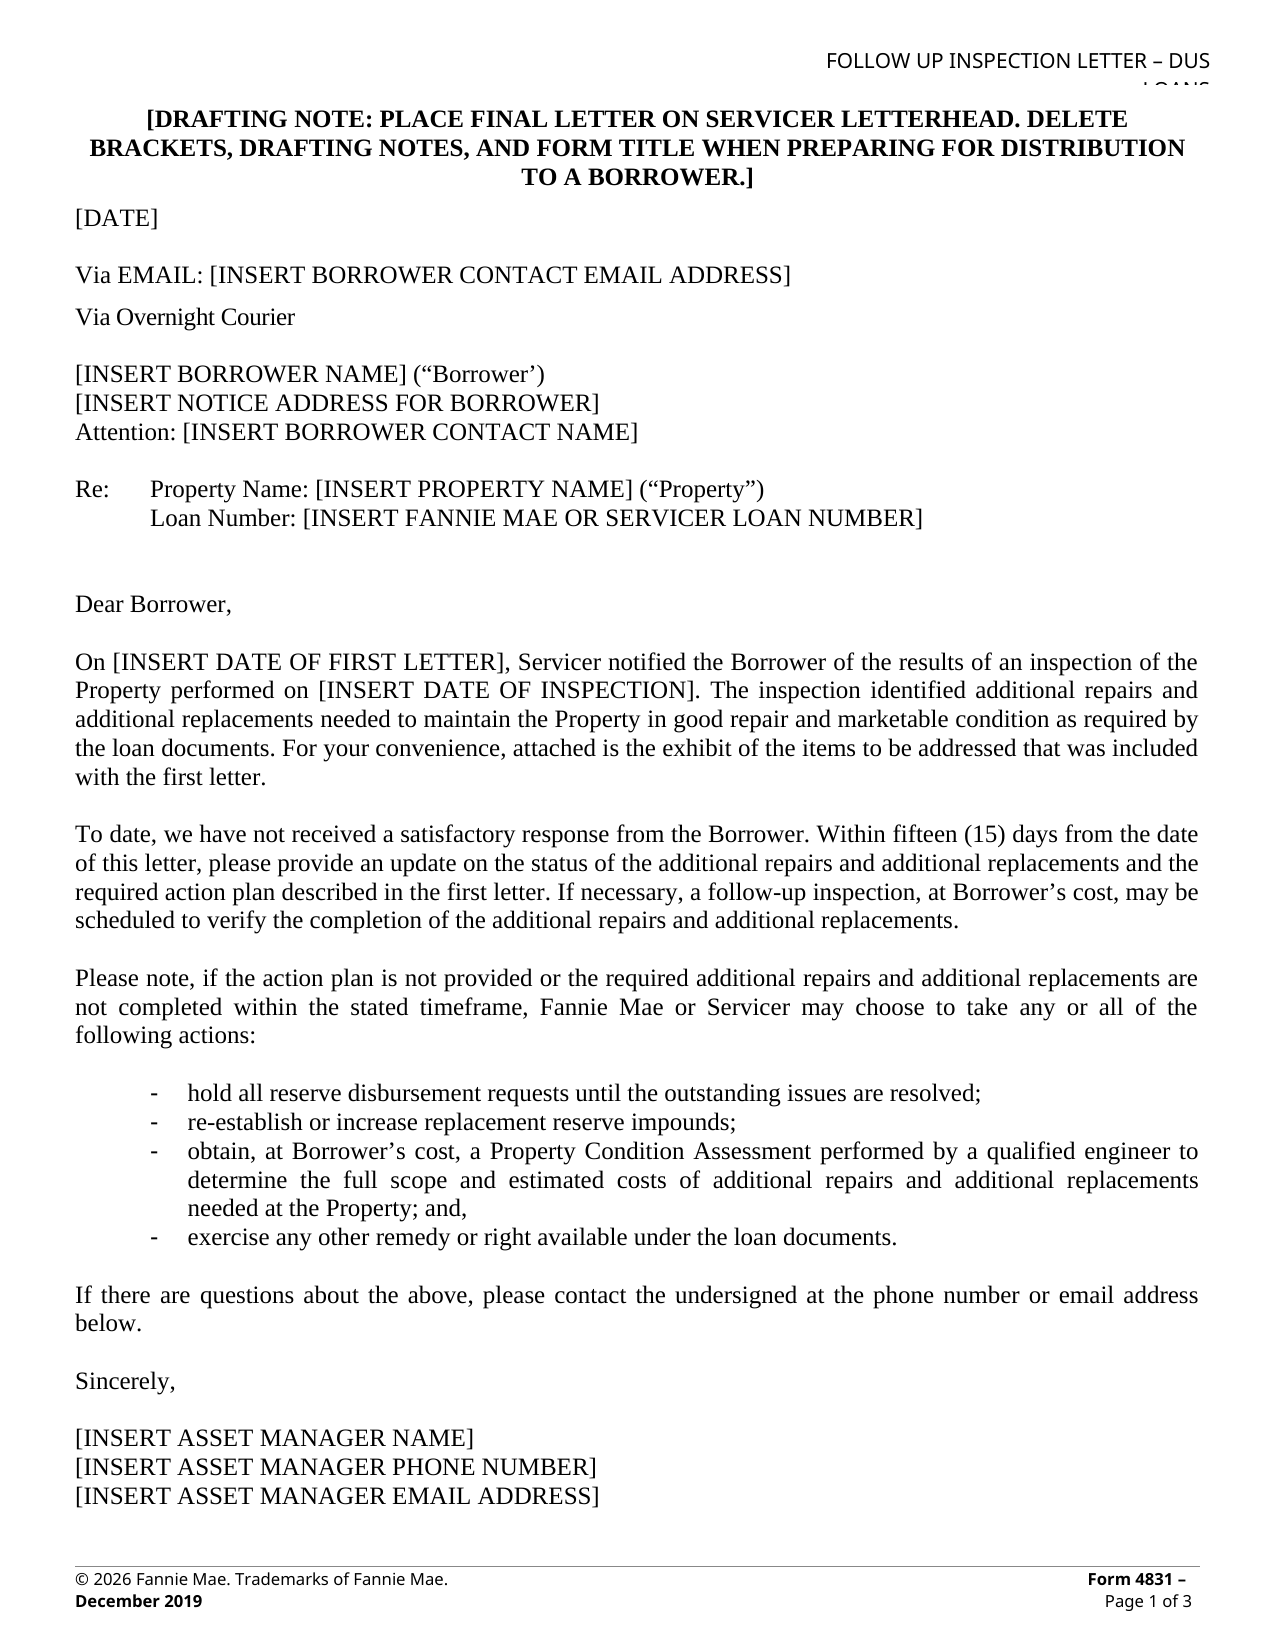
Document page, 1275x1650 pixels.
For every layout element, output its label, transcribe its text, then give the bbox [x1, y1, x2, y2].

text On [INSERT DATE OF FIRST LETTER], Servicer notified the Borrower of the results of an inspection of the Property performed on [INSERT DATE OF INSPECTION]. The inspection identified additional repairs and additional replacements needed to maintain the Property in good repair and marketable condition as required by the loan documents. For your convenience, attached is the exhibit of the items to be addressed that was included with the first letter. [75, 647, 1200, 791]
text Loan Number: [INSERT FANNIE MAE OR SERVICER LOAN NUMBER] [75, 503, 1200, 532]
text [INSERT BORROWER NAME] (“Borrower’) [75, 359, 1200, 388]
list hold all reserve disbursement requests until the outstanding issues are resolved; [150, 1078, 1200, 1107]
text [INSERT NOTICE ADDRESS FOR BORROWER] [75, 388, 1200, 417]
text Please note, if the action plan is not provided or the required additional repairs and additional replacements are not completed within the stated timeframe, Fannie Mae or Servicer may choose to take any or all of the following actions: [75, 963, 1200, 1049]
text To date, we have not received a satisfactory response from the Borrower. Within fifteen (15) days from the date of this letter, please provide an update on the status of the additional repairs and additional replacements and the required action plan described in the first letter. If necessary, a follow-up inspection, at Borrower’s cost, may be scheduled to verify the completion of the additional repairs and additional replacements. [75, 819, 1200, 934]
text Attention: [INSERT BORROWER CONTACT NAME] [75, 417, 1200, 446]
text [INSERT ASSET MANAGER PHONE NUMBER] [75, 1452, 1200, 1481]
text Sincerely, [75, 1366, 1200, 1395]
text [DATE] [75, 203, 1200, 232]
text Via EMAIL: [INSERT BORROWER CONTACT EMAIL ADDRESS] [75, 261, 1200, 289]
text Re: Property Name: [INSERT PROPERTY NAME] (“Property”) [75, 474, 1200, 503]
text [INSERT ASSET MANAGER NAME] [75, 1423, 1200, 1452]
text [DRAFTING NOTE: PLACE FINAL LETTER ON SERVICER LETTERHEAD. DELETE BRACKETS, DRAFTING NOTES, AND FORM TITLE WHEN PREPARING FOR DISTRIBUTION TO A BORROWER.] [75, 104, 1200, 191]
text [INSERT ASSET MANAGER EMAIL ADDRESS] [75, 1481, 1200, 1510]
list exercise any other remedy or right available under the loan documents. [150, 1222, 1200, 1251]
text Dear Borrower, [75, 589, 1200, 618]
list obtain, at Borrower’s cost, a Property Condition Assessment performed by a qualified engineer to determine the full scope and estimated costs of additional repairs and additional replacements needed at the Property; and, [150, 1136, 1200, 1222]
text If there are questions about the above, please contact the undersigned at the phone number or email address below. [75, 1280, 1200, 1337]
text Via Overnight Courier [75, 302, 1200, 331]
list re-establish or increase replacement reserve impounds; [150, 1107, 1200, 1136]
